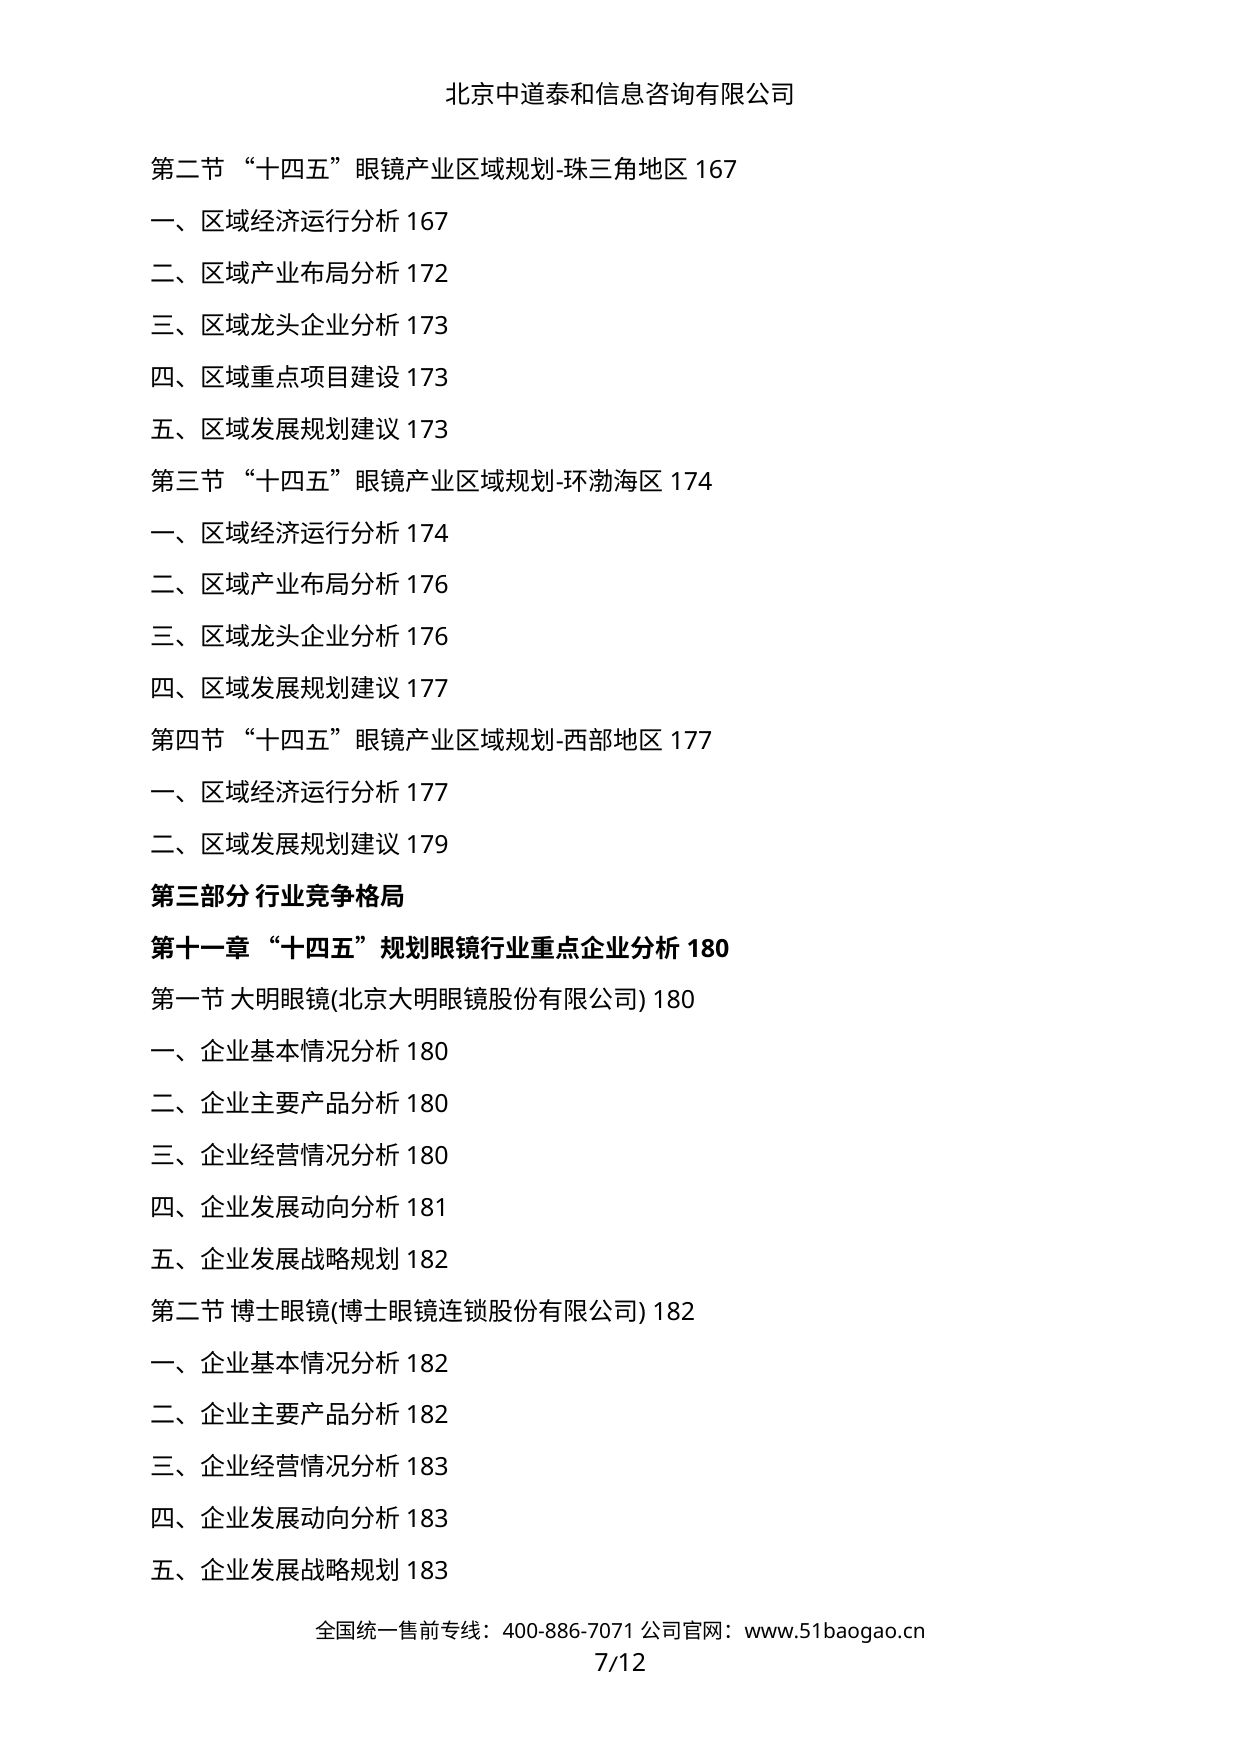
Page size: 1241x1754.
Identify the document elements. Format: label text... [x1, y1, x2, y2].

text 第三部分 行业竞争格局 [150, 876, 1090, 912]
text 五、区域发展规划建议 173 [150, 409, 1090, 446]
text 四、企业发展动向分析 181 [150, 1187, 1090, 1224]
text 一、区域经济运行分析 167 [150, 202, 1090, 238]
text 三、区域龙头企业分析 173 [150, 306, 1090, 342]
text 二、企业主要产品分析 180 [150, 1084, 1090, 1120]
text 第三节 “十四五”眼镜产业区域规划-环渤海区 174 [150, 461, 1090, 497]
text 一、企业基本情况分析 180 [150, 1032, 1090, 1068]
text 第二节 博士眼镜(博士眼镜连锁股份有限公司) 182 [150, 1291, 1090, 1327]
text 二、企业主要产品分析 182 [150, 1395, 1090, 1431]
text 四、区域发展规划建议 177 [150, 669, 1090, 705]
text 二、区域产业布局分析 172 [150, 254, 1090, 290]
text 五、企业发展战略规划 182 [150, 1239, 1090, 1276]
text 五、企业发展战略规划 183 [150, 1551, 1090, 1587]
text 第一节 大明眼镜(北京大明眼镜股份有限公司) 180 [150, 980, 1090, 1016]
text 三、企业经营情况分析 180 [150, 1136, 1090, 1172]
text 二、区域产业布局分析 176 [150, 565, 1090, 601]
text 三、企业经营情况分析 183 [150, 1447, 1090, 1483]
text 三、区域龙头企业分析 176 [150, 617, 1090, 653]
text 第二节 “十四五”眼镜产业区域规划-珠三角地区 167 [150, 150, 1090, 186]
text 四、企业发展动向分析 183 [150, 1499, 1090, 1535]
text 一、区域经济运行分析 177 [150, 772, 1090, 809]
text 第四节 “十四五”眼镜产业区域规划-西部地区 177 [150, 721, 1090, 757]
text 一、企业基本情况分析 182 [150, 1343, 1090, 1379]
text 第十一章 “十四五”规划眼镜行业重点企业分析 180 [150, 928, 1090, 964]
text 四、区域重点项目建设 173 [150, 357, 1090, 394]
text 二、区域发展规划建议 179 [150, 824, 1090, 861]
text 一、区域经济运行分析 174 [150, 513, 1090, 549]
